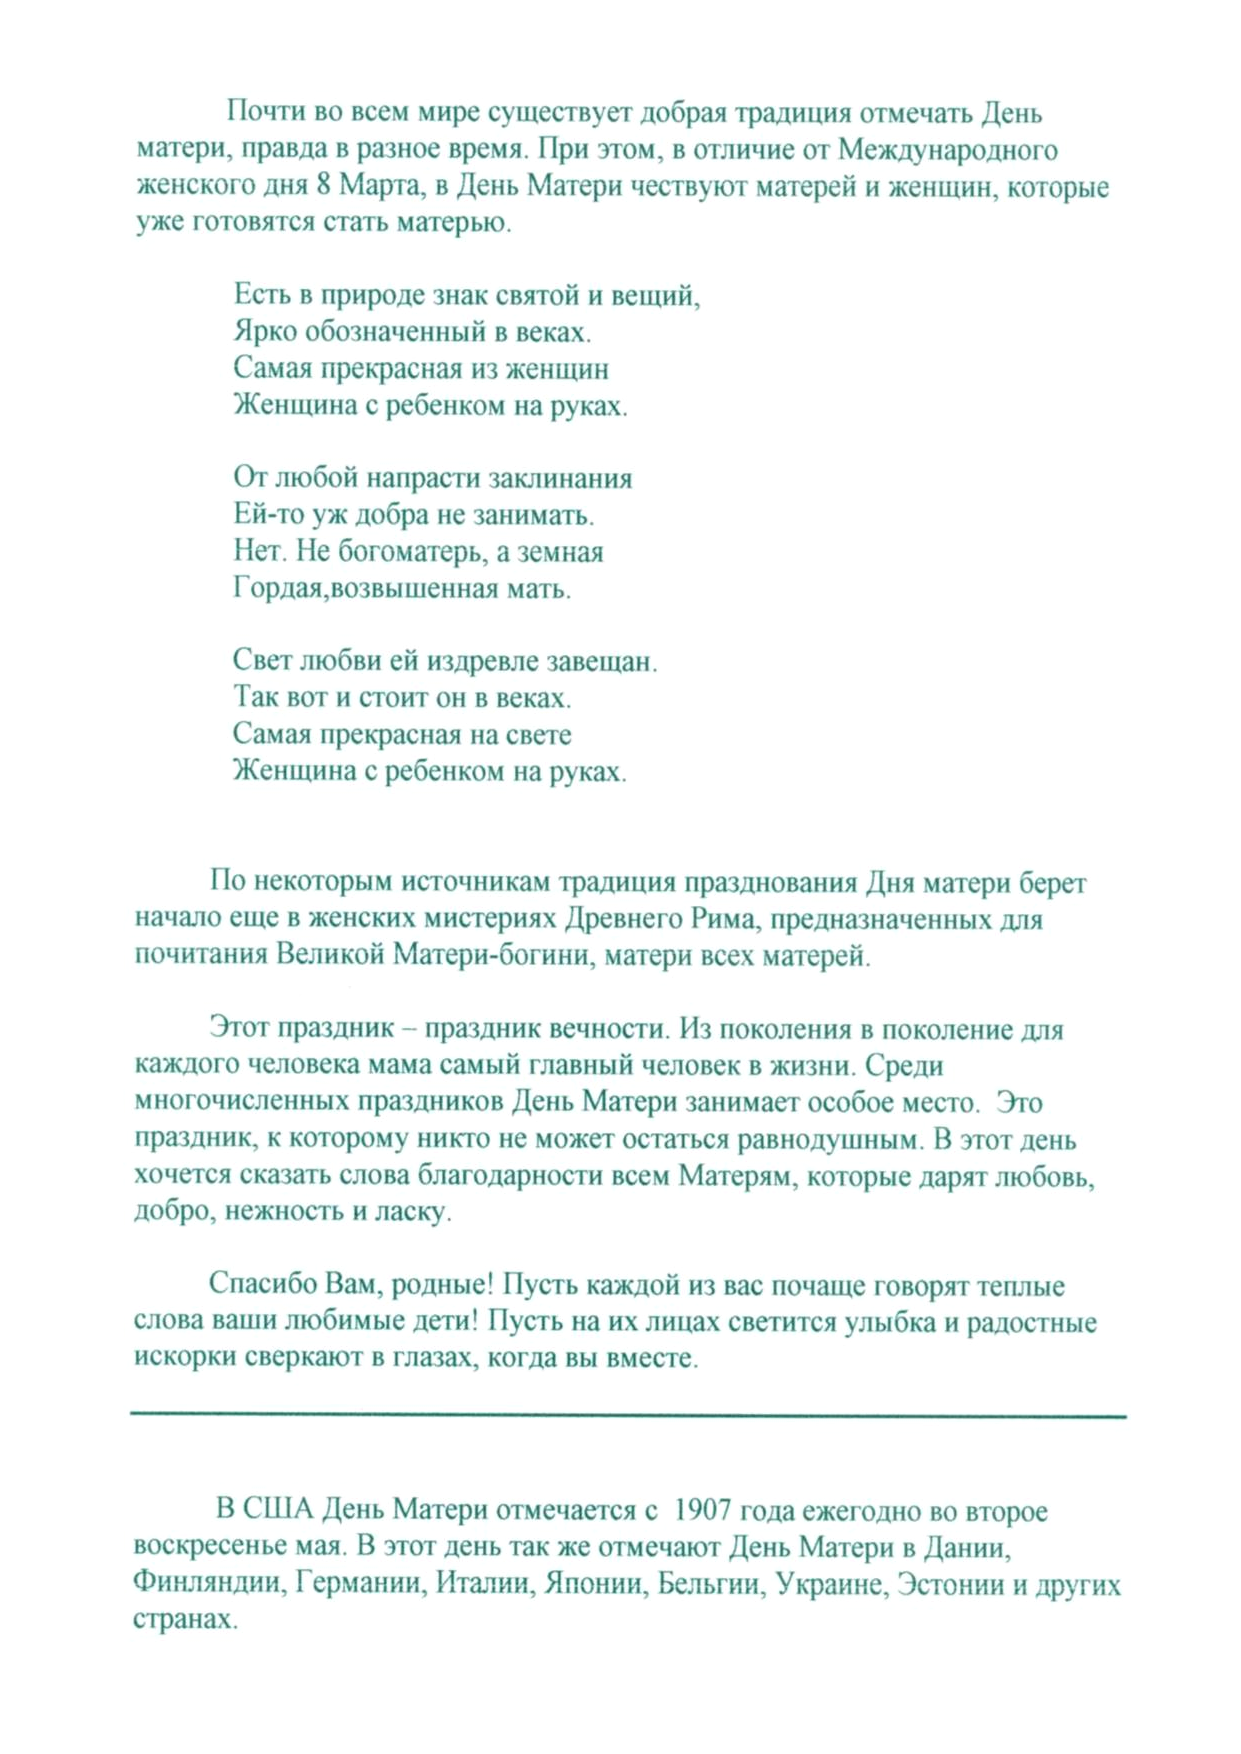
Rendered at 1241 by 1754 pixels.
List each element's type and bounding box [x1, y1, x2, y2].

picture [75, 75, 1134, 1665]
